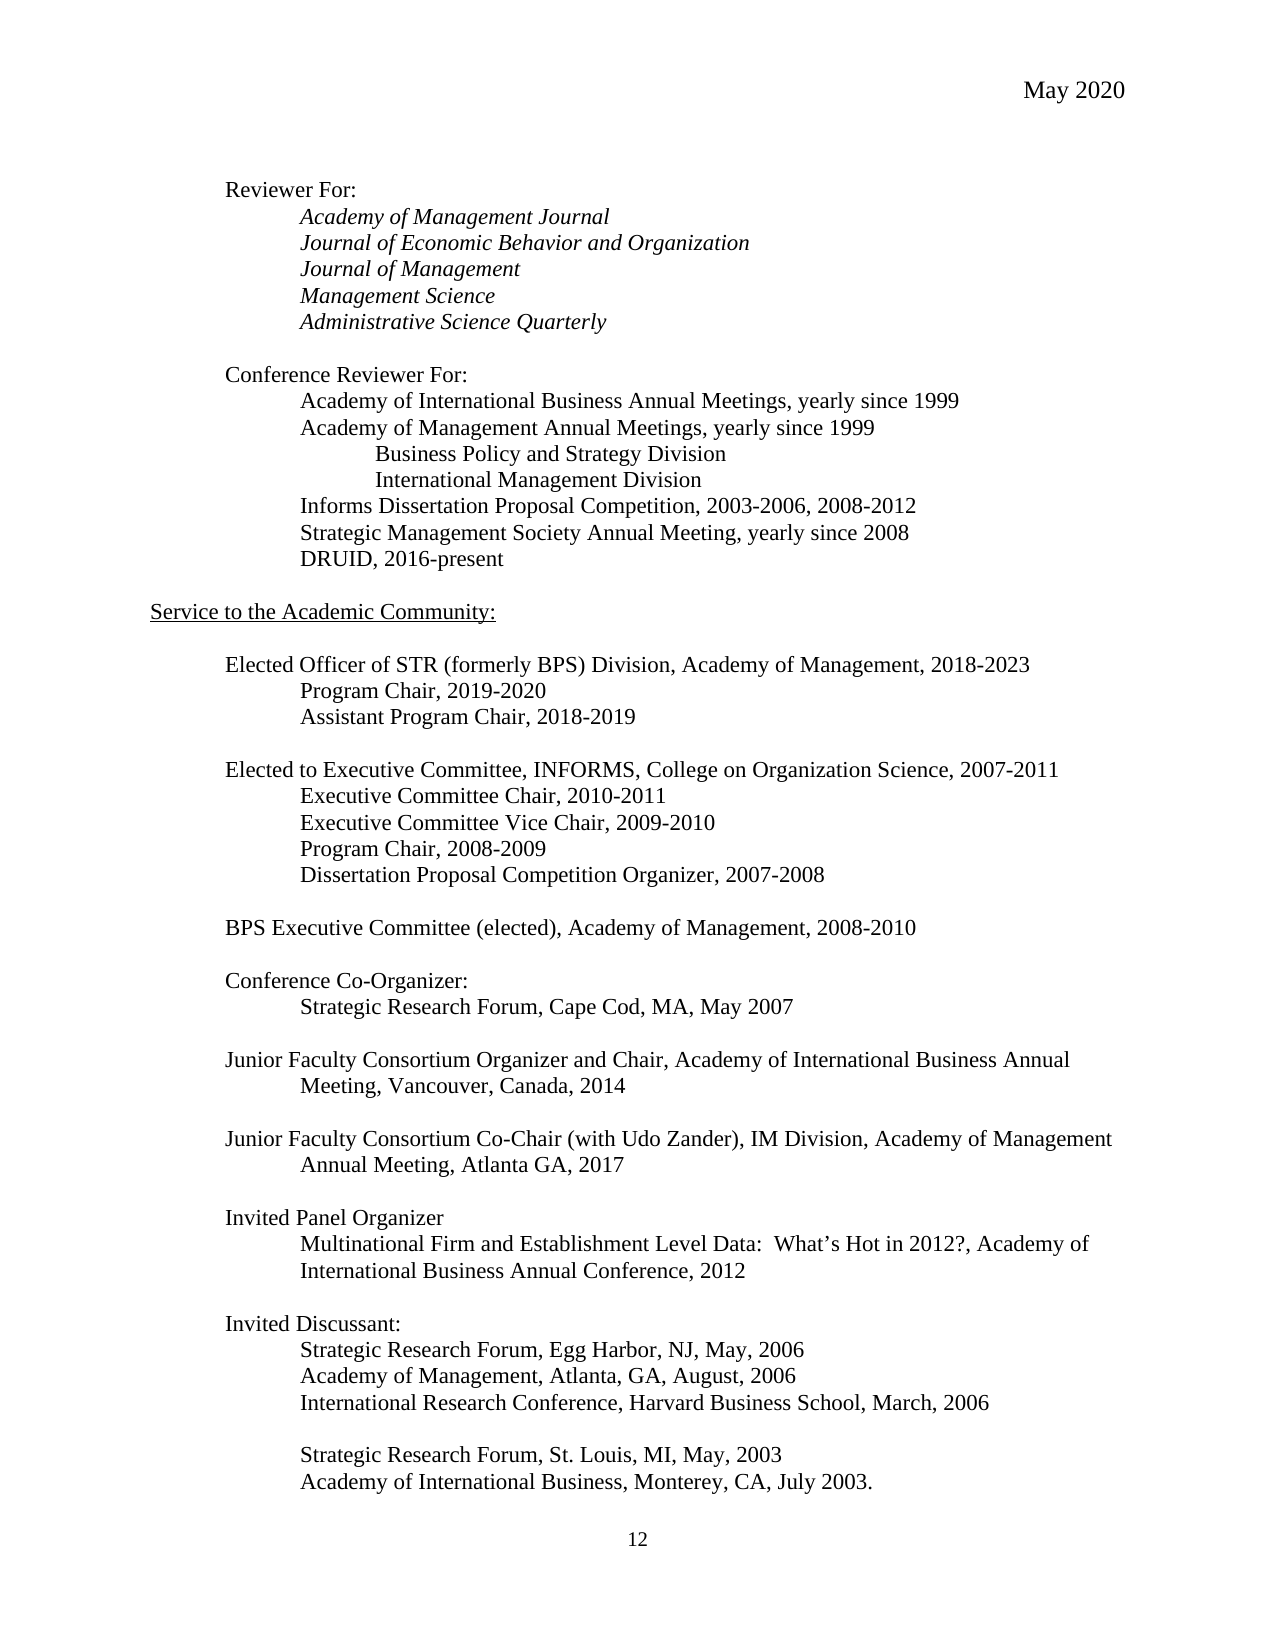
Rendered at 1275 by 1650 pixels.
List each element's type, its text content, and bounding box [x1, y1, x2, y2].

text Academy of Management Annual Meetings, yearly since 1999 [225, 413, 1125, 440]
text Journal of Economic Behavior and Organization [225, 229, 1125, 255]
text Program Chair, 2008-2009 [225, 835, 1125, 862]
text Meeting, Vancouver, Canada, 2014 [225, 1072, 1125, 1099]
text DRUID, 2016-present [150, 545, 1125, 572]
text International Research Conference, , March, 2006 [225, 1389, 1125, 1441]
text Elected to Executive Committee, INFORMS, College on Organization Science, 2007-2011 [225, 756, 1125, 782]
text Conference Reviewer For: [225, 361, 1125, 387]
text Elected Officer of STR (formerly BPS) Division, Academy of Management, 2018-2023 [225, 651, 1125, 677]
text of , , August, 2006 [225, 1362, 1125, 1389]
text Strategic Research Forum, , May 2007 [225, 993, 1125, 1020]
text Assistant Program Chair, 2018-2019 [225, 703, 1125, 730]
text Junior Faculty Consortium Organizer and Chair, Academy of International Business Annual [225, 1046, 1125, 1072]
text Reviewer For: [225, 176, 1125, 203]
text BPS Executive Committee (elected), Academy of Management, 2008-2010 [225, 914, 1125, 941]
text Strategic Management Society Annual Meeting, yearly since 2008 [150, 519, 1125, 545]
text Junior Faculty Consortium Co-Chair (with Udo Zander), IM Division, Academy of Management [225, 1125, 1125, 1151]
text Annual Meeting, Atlanta GA, 2017 [225, 1151, 1125, 1178]
text Dissertation Proposal Competition Organizer, 2007-2008 [225, 862, 1125, 888]
text Business Policy and Strategy Division [300, 440, 1125, 466]
text Academy of Management Journal [225, 203, 1125, 229]
text Executive Committee Chair, 2010-2011 [225, 782, 1125, 809]
text Management Science [225, 282, 1125, 308]
text Journal of Management [225, 255, 1125, 282]
text Service to the Academic Community: [150, 598, 1125, 624]
text Executive Committee Vice Chair, 2009-2010 [225, 809, 1125, 835]
text Strategic Research Forum, , May, 2003 [225, 1441, 1125, 1468]
text Invited Panel Organizer [225, 1204, 1125, 1231]
text Informs Dissertation Proposal Competition, 2003-2006, 2008-2012 [150, 493, 1125, 519]
text Invited Discussant: [225, 1309, 1125, 1336]
text Program Chair, 2019-2020 [225, 677, 1125, 703]
text International Business Annual Conference, 2012 [225, 1257, 1125, 1283]
text International Management Division [300, 466, 1125, 493]
text Administrative Science Quarterly [225, 308, 1125, 334]
text Conference Co-Organizer: [225, 967, 1125, 993]
text of Business, , July 2003. [150, 1468, 1125, 1494]
text Multinational Firm and Establishment Level Data: What’s Hot in 2012?, Academy of [225, 1231, 1125, 1257]
text Academy of International Business Annual Meetings, yearly since 1999 [225, 387, 1125, 413]
text Strategic Research Forum, , May, 2006 [150, 1336, 1125, 1362]
